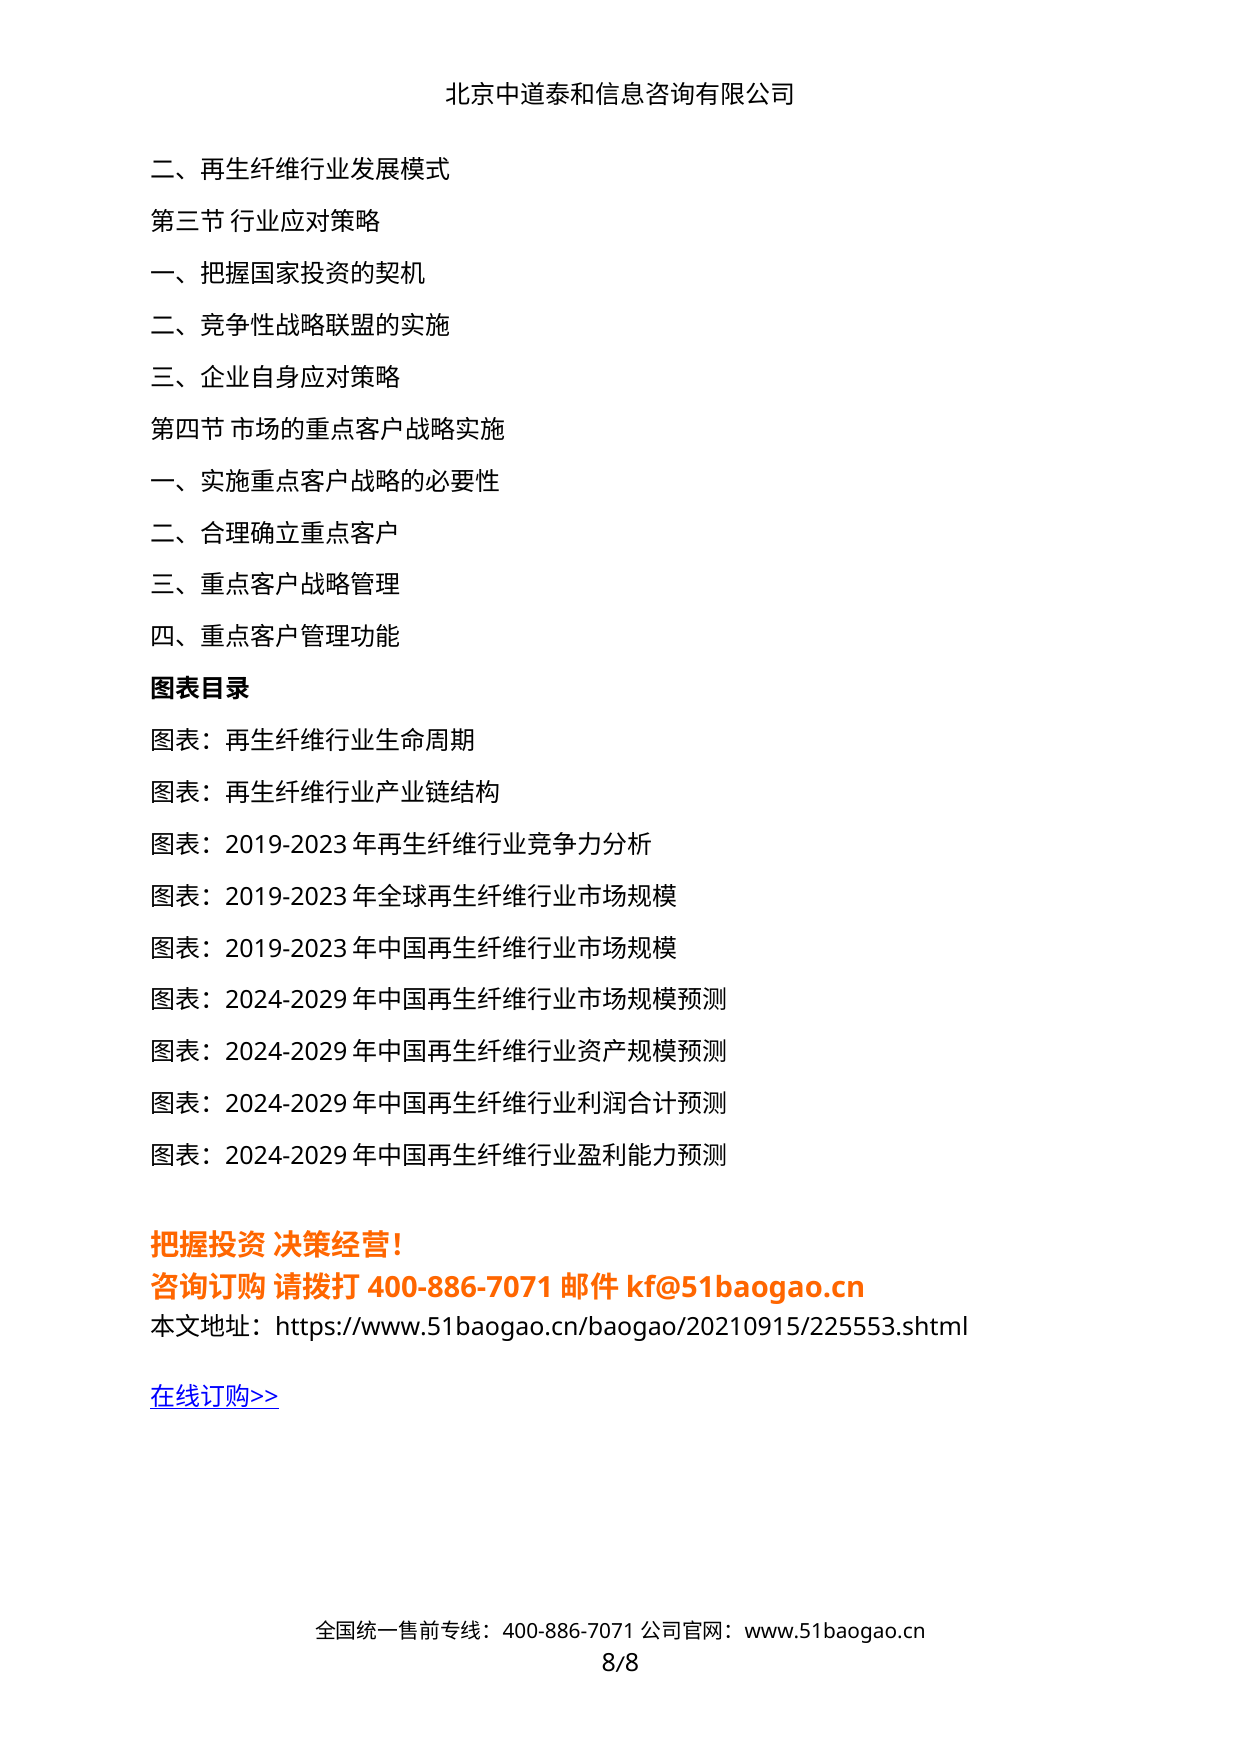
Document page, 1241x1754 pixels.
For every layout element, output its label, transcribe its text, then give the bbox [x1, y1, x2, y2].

text 图表：2024-2029年中国再生纤维行业盈利能力预测 [150, 1136, 1090, 1172]
text 图表：2019-2023年中国再生纤维行业市场规模 [150, 928, 1090, 964]
text 图表：2019-2023年全球再生纤维行业市场规模 [150, 876, 1090, 912]
text 在线订购>> [150, 1342, 1090, 1413]
text 图表：2024-2029年中国再生纤维行业资产规模预测 [150, 1032, 1090, 1068]
text 图表：2024-2029年中国再生纤维行业市场规模预测 [150, 980, 1090, 1016]
text 三、企业自身应对策略 [150, 357, 1090, 394]
text 二、再生纤维行业发展模式 [150, 150, 1090, 186]
text 一、把握国家投资的契机 [150, 254, 1090, 290]
text 把握投资 决策经营！咨询订购 请拨打 400-886-7071 邮件 kf@51baogao.cn本文地址：https://www.51baogao.cn/baogao/20210915/225553.shtml [150, 1187, 1090, 1342]
text 图表目录 [150, 669, 1090, 705]
text 二、合理确立重点客户 [150, 513, 1090, 549]
text 四、重点客户管理功能 [150, 617, 1090, 653]
text 第三节 行业应对策略 [150, 202, 1090, 238]
text 图表：2024-2029年中国再生纤维行业利润合计预测 [150, 1084, 1090, 1120]
text 图表：2019-2023年再生纤维行业竞争力分析 [150, 824, 1090, 861]
text 图表：再生纤维行业产业链结构 [150, 772, 1090, 809]
text 一、实施重点客户战略的必要性 [150, 461, 1090, 497]
text 三、重点客户战略管理 [150, 565, 1090, 601]
text 图表：再生纤维行业生命周期 [150, 721, 1090, 757]
text 二、竞争性战略联盟的实施 [150, 306, 1090, 342]
text 第四节 市场的重点客户战略实施 [150, 409, 1090, 446]
